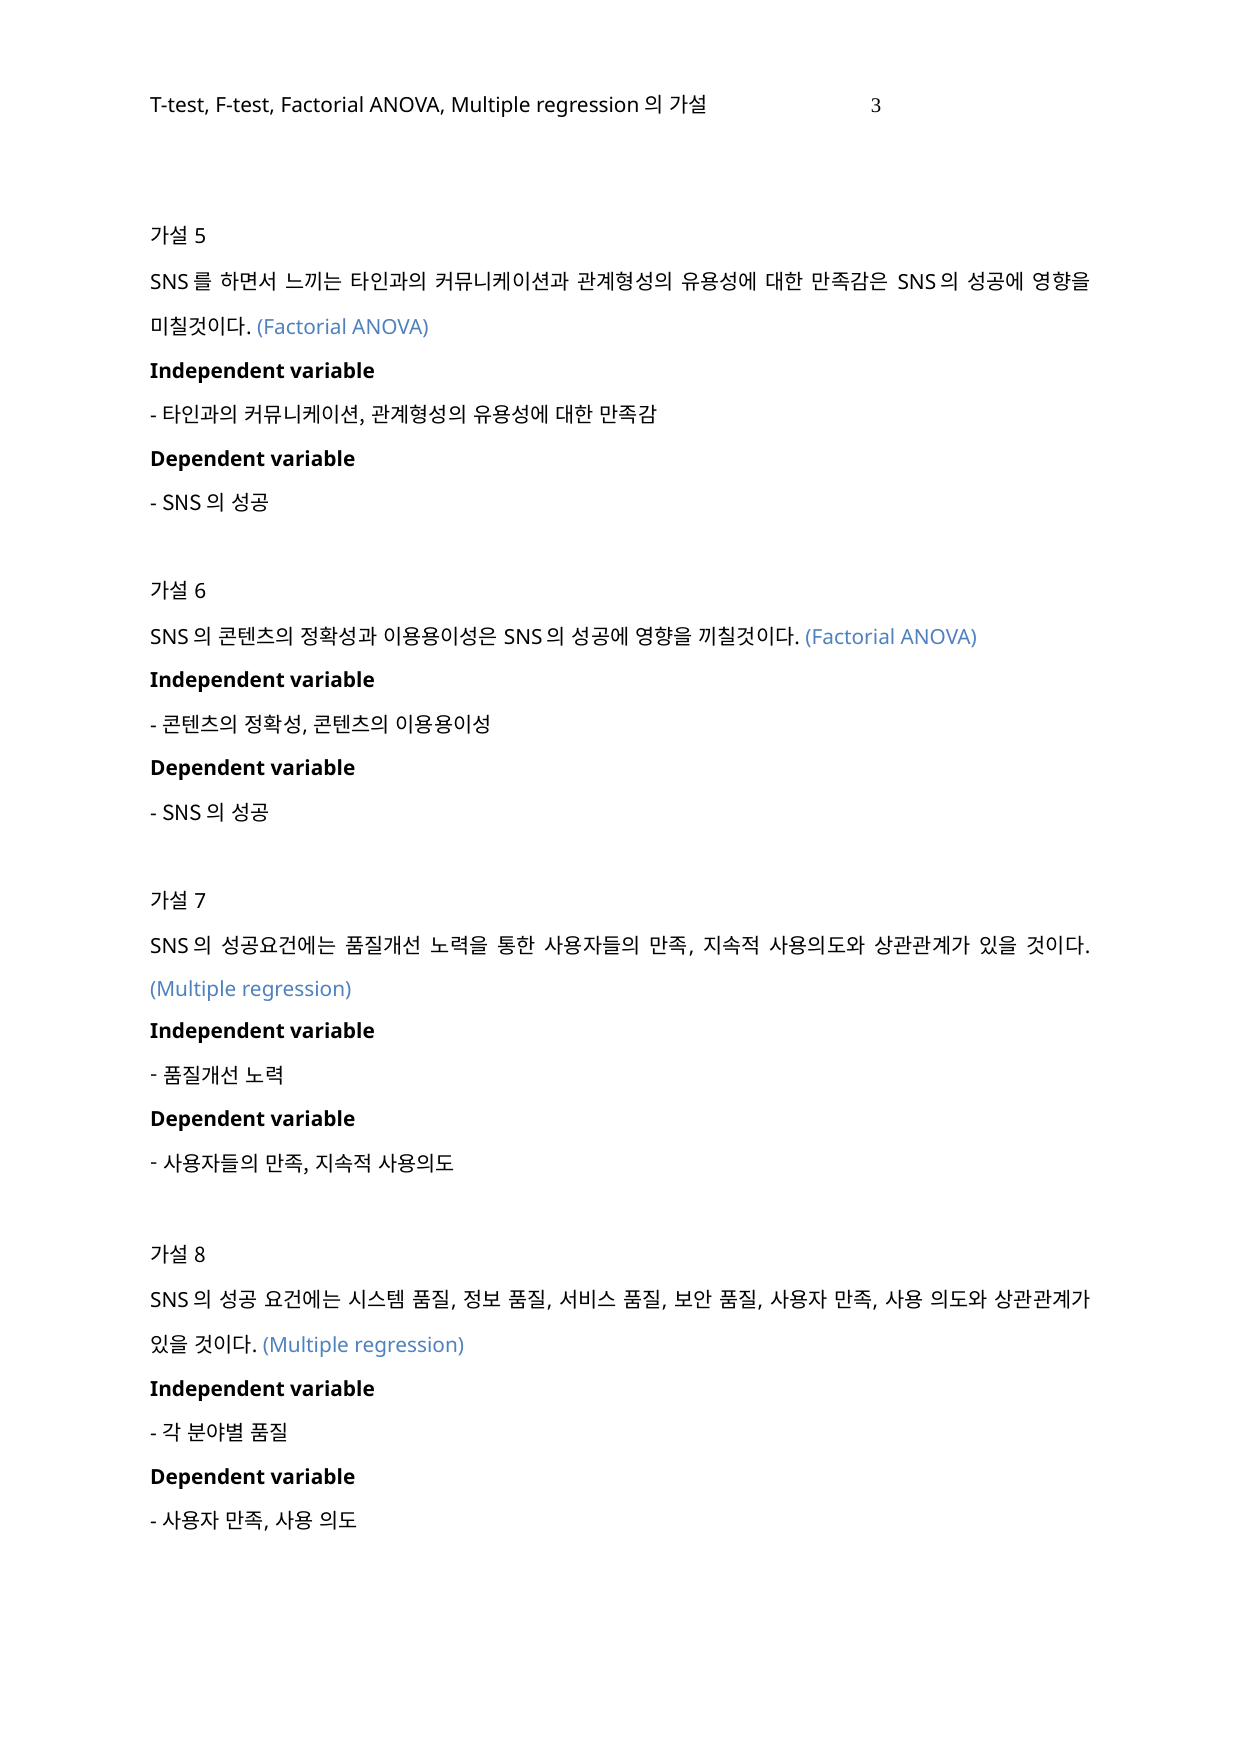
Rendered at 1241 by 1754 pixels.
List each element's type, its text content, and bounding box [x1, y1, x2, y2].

text 가설 8 [150, 1238, 1090, 1268]
text 가설 6 [150, 575, 1090, 605]
text - 사용자들의 만족, 지속적 사용의도 [150, 1147, 1090, 1177]
text 가설 7 [150, 884, 1090, 914]
text Dependent variable [150, 1462, 1090, 1490]
text SNS의 성공요건에는 품질개선 노력을 통한 사용자들의 만족, 지속적 사용의도와 상관관계가 있을 것이다. (Multiple regression) [150, 929, 1090, 1002]
text SNS의 성공 요건에는 시스템 품질, 정보 품질, 서비스 품질, 보안 품질, 사용자 만족, 사용 의도와 상관관계가 있을 것이다. (Multiple regression) [150, 1283, 1090, 1359]
text - 콘텐츠의 정확성, 콘텐츠의 이용용이성 [150, 708, 1090, 738]
text - SNS의 성공 [150, 796, 1090, 826]
text 가설 5 [150, 220, 1090, 250]
text Dependent variable [150, 753, 1090, 782]
text Independent variable [150, 1374, 1090, 1402]
text SNS의 콘텐츠의 정확성과 이용용이성은 SNS의 성공에 영향을 끼칠것이다. (Factorial ANOVA) [150, 620, 1090, 650]
text - 각 분야별 품질 [150, 1417, 1090, 1447]
text Independent variable [150, 1017, 1090, 1045]
text Independent variable [150, 356, 1090, 384]
text SNS를 하면서 느끼는 타인과의 커뮤니케이션과 관계형성의 유용성에 대한 만족감은 SNS의 성공에 영향을 미칠것이다. (Factorial ANOVA) [150, 265, 1090, 341]
text - 품질개선 노력 [150, 1059, 1090, 1089]
text - 타인과의 커뮤니케이션, 관계형성의 유용성에 대한 만족감 [150, 399, 1090, 429]
text - 사용자 만족, 사용 의도 [150, 1504, 1090, 1535]
text Independent variable [150, 666, 1090, 694]
text Dependent variable [150, 444, 1090, 472]
text Dependent variable [150, 1104, 1090, 1133]
text - SNS의 성공 [150, 487, 1090, 517]
